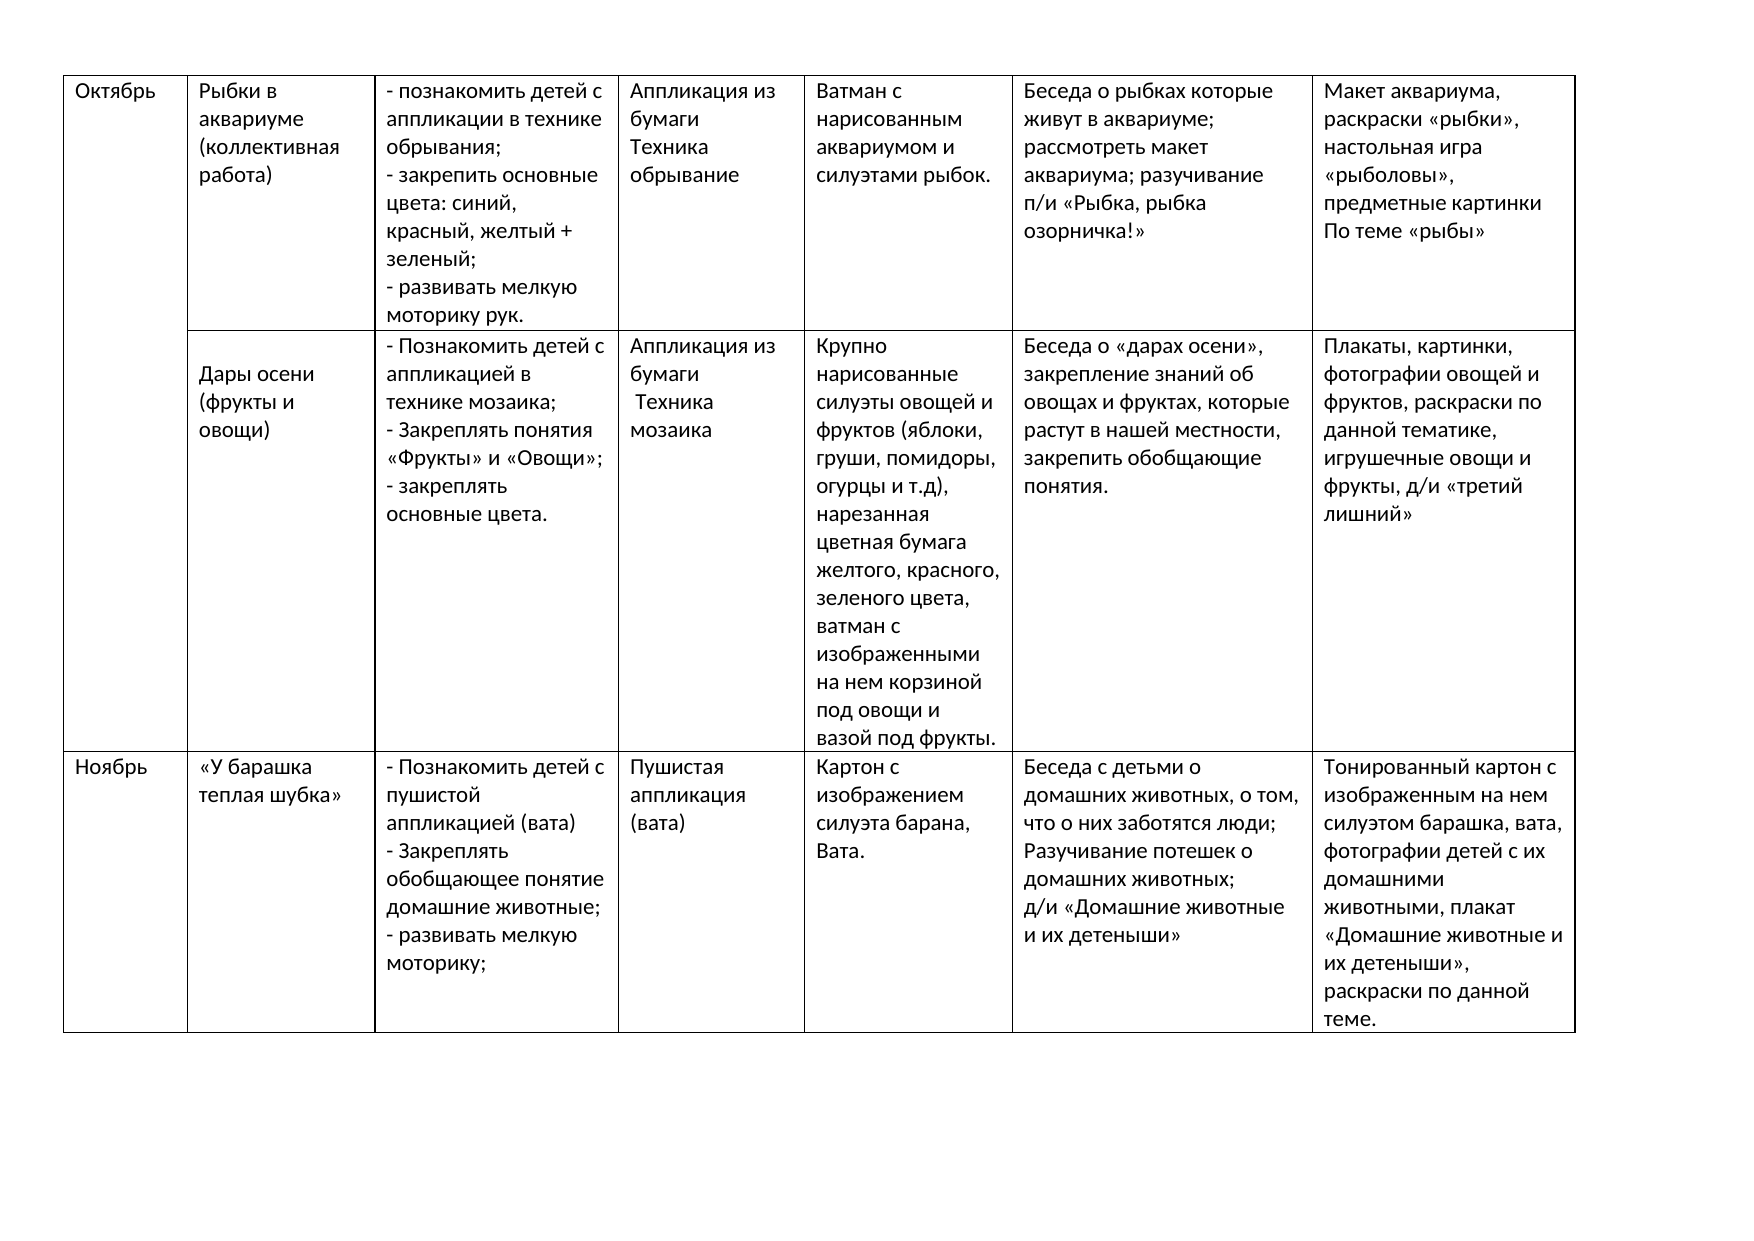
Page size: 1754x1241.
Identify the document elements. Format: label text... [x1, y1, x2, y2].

table_cell Макет аквариума, раскраски «рыбки», настольная игра «рыболовы», предметные картинки По теме «рыбы» [1313, 76, 1574, 330]
table_cell - Познакомить детей с пушистой аппликацией (вата) - Закреплять обобщающее понятие домашние животные; - развивать мелкую моторику; [376, 752, 618, 1032]
table_cell «У барашка теплая шубка» [188, 752, 374, 1032]
table_cell Тонированный картон с изображенным на нем силуэтом барашка, вата, фотографии детей с их домашними животными, плакат «Домашние животные и их детеныши», раскраски по данной теме. [1313, 752, 1574, 1032]
table_cell Ватман с нарисованным аквариумом и силуэтами рыбок. [805, 76, 1012, 330]
table_cell Беседа с детьми о домашних животных, о том, что о них заботятся люди; Разучивание потешек о домашних животных; д/и «Домашние животные и их детеныши» [1013, 752, 1312, 1032]
table_cell Октябрь [64, 76, 187, 751]
table_cell Картон с изображением силуэта барана, Вата. [805, 752, 1012, 1032]
table_cell Аппликация из бумаги Техника мозаика [619, 331, 804, 751]
table_cell Рыбки в аквариуме (коллективная работа) [188, 76, 374, 330]
table_cell Ноябрь [64, 752, 187, 1032]
table_cell Беседа о «дарах осени», закрепление знаний об овощах и фруктах, которые растут в нашей местности, закрепить обобщающие понятия. [1013, 331, 1312, 751]
table_cell Дары осени (фрукты и овощи) [188, 331, 374, 751]
table_cell Беседа о рыбках которые живут в аквариуме; рассмотреть макет аквариума; разучивание п/и «Рыбка, рыбка озорничка!» [1013, 76, 1312, 330]
table_cell Крупно нарисованные силуэты овощей и фруктов (яблоки, груши, помидоры, огурцы и т.д), нарезанная цветная бумага желтого, красного, зеленого цвета, ватман с изображенными на нем корзиной под овощи и вазой под фрукты. [805, 331, 1012, 751]
table_cell Аппликация из бумаги Техника обрывание [619, 76, 804, 330]
table_cell Плакаты, картинки, фотографии овощей и фруктов, раскраски по данной тематике, игрушечные овощи и фрукты, д/и «третий лишний» [1313, 331, 1574, 751]
table_cell - познакомить детей с аппликации в технике обрывания; - закрепить основные цвета: синий, красный, желтый + зеленый; - развивать мелкую моторику рук. [376, 76, 618, 330]
table_cell - Познакомить детей с аппликацией в технике мозаика; - Закреплять понятия «Фрукты» и «Овощи»; - закреплять основные цвета. [376, 331, 618, 751]
table_cell Пушистая аппликация (вата) [619, 752, 804, 1032]
